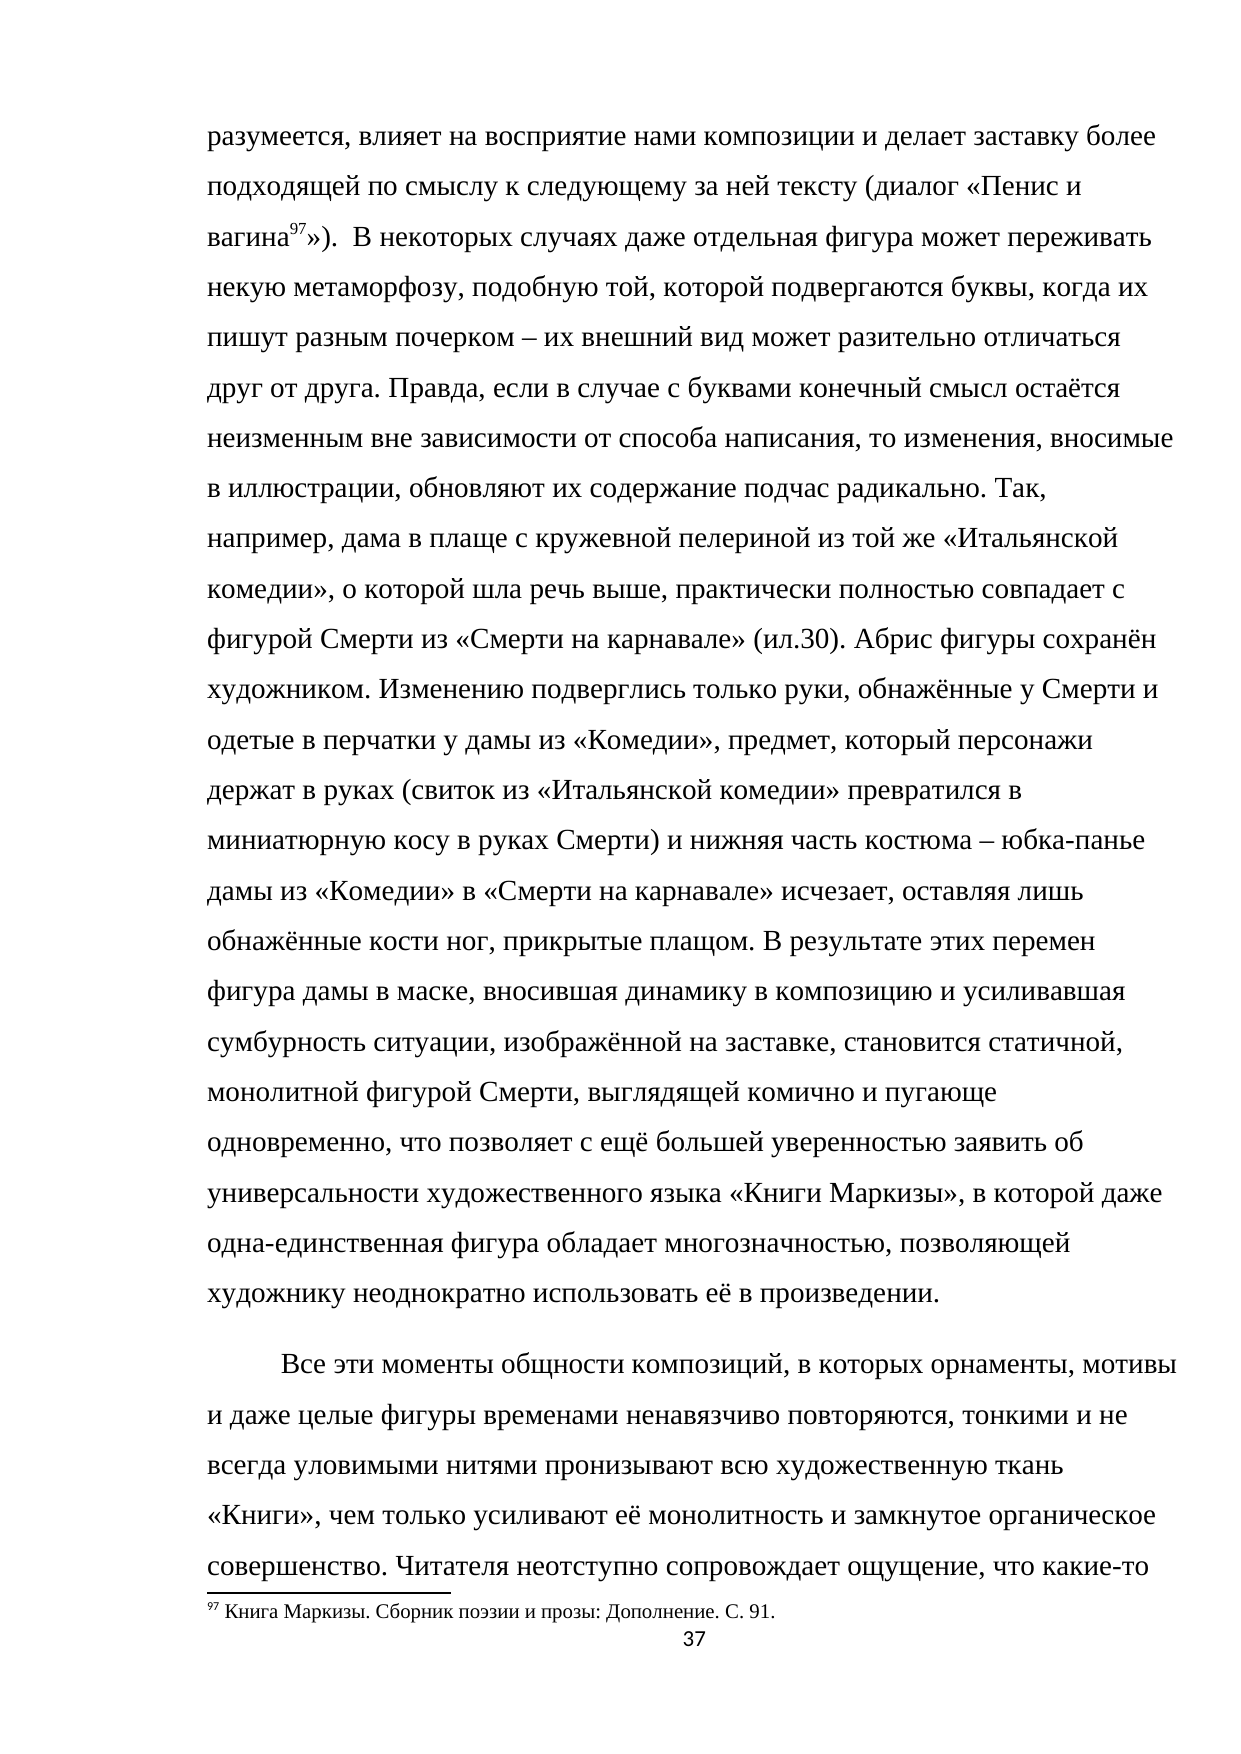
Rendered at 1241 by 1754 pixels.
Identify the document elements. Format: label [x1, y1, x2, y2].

text [207, 118, 1181, 1309]
text [207, 1346, 1181, 1581]
